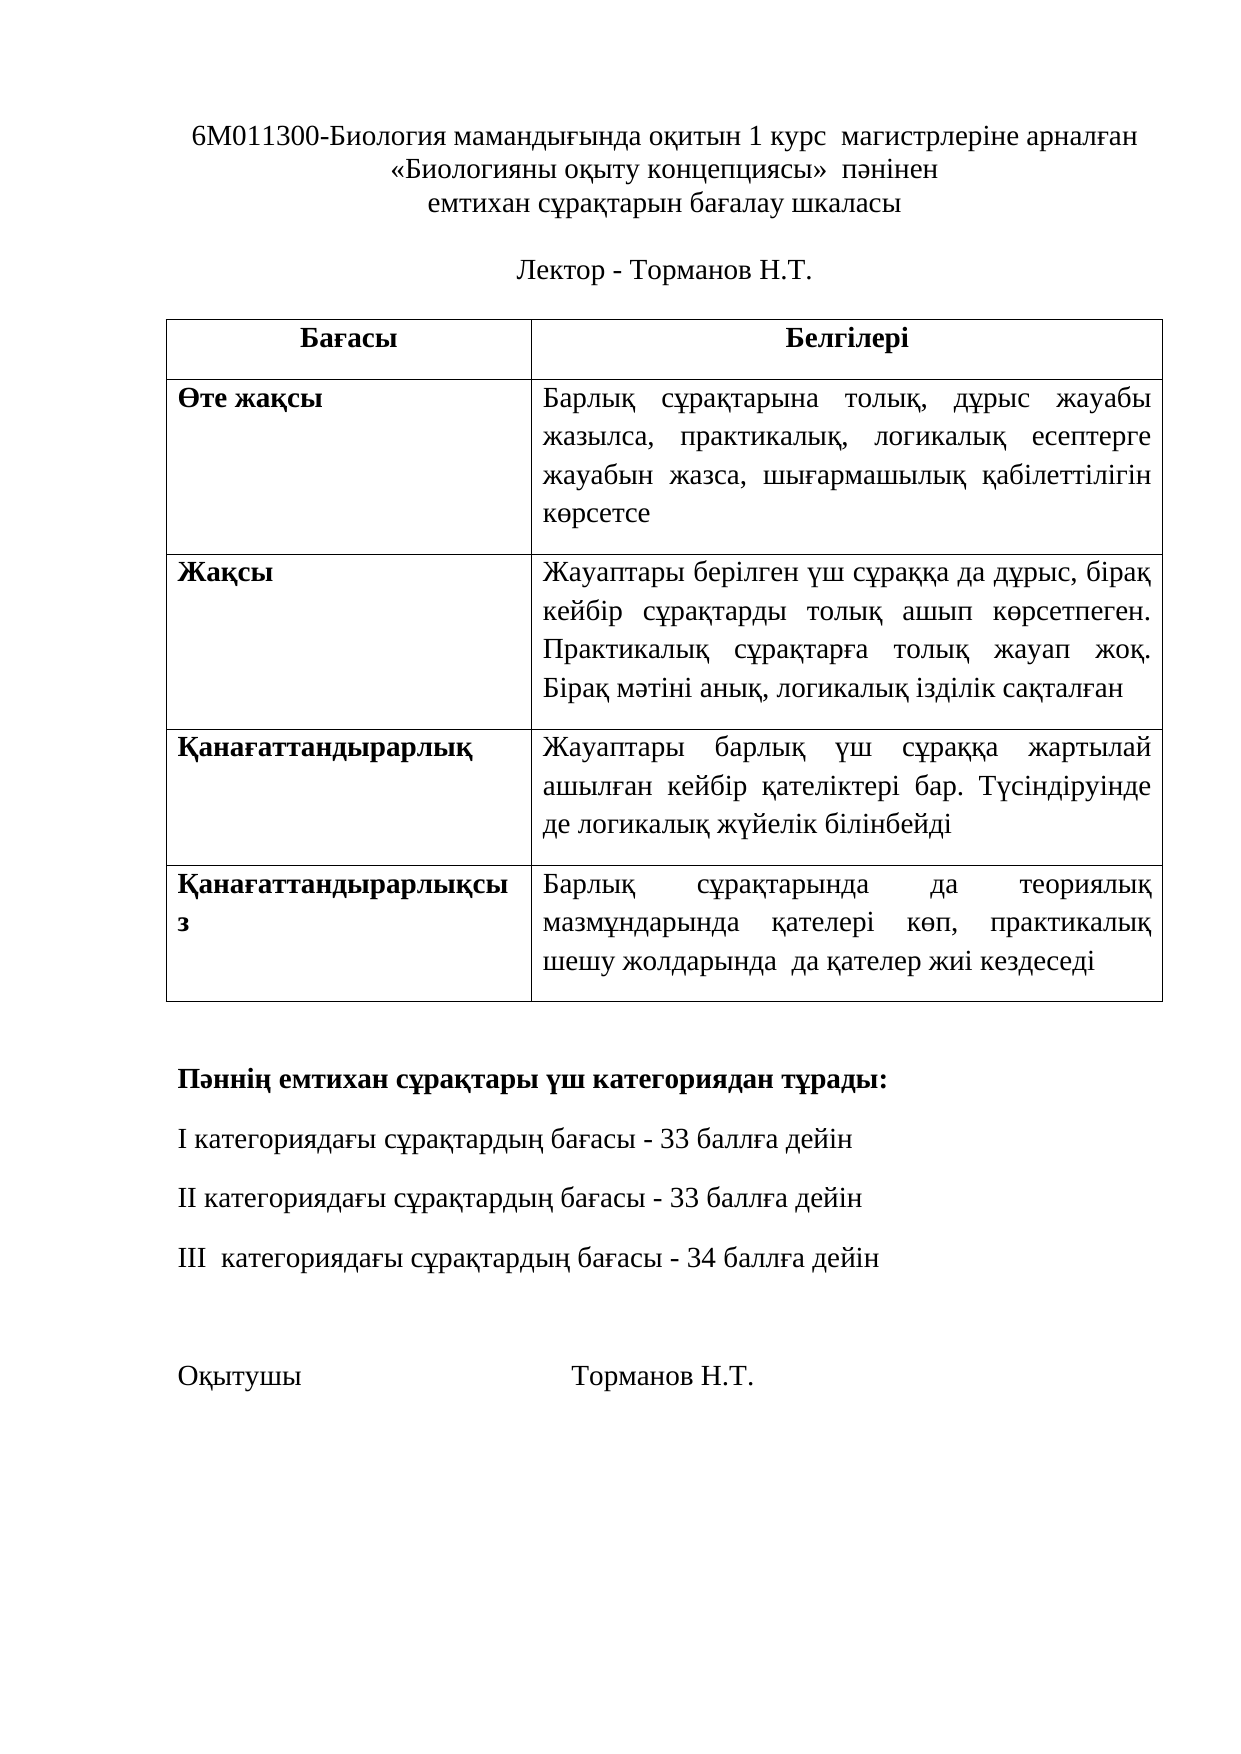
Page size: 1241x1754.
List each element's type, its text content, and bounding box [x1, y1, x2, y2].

text II категориядағы сұрақтардың бағасы - 33 баллға дейін [177, 1180, 1152, 1214]
table_cell Жауаптары берілген үш сұраққа да дұрыс, бірақ кейбір сұрақтарды толық ашып көрсетпеген. Практикалық сұрақтарға толық жауап жоқ. Бірақ мәтіні анық, логикалық ізділік сақталған [532, 555, 1162, 728]
text Лектор - Торманов Н.Т. [177, 252, 1152, 286]
text 6М011300-Биология мамандығында оқитын 1 курс магистрлеріне арналған «Биологияны оқыту концепциясы» пәнінен [177, 118, 1152, 185]
table_cell Жақсы [167, 555, 531, 728]
table_cell Жауаптары барлық үш сұраққа жартылай ашылған кейбір қателіктері бар. Түсіндіруінде де логикалық жүйелік білінбейді [532, 730, 1162, 865]
text III категориядағы сұрақтардың бағасы - 34 баллға дейін [177, 1240, 1152, 1273]
table_cell Қанағаттандырарлықсыз [167, 866, 531, 1001]
table_header Белгілері [532, 320, 1162, 379]
table_cell Барлық сұрақтарына толық, дұрыс жауабы жазылса, практикалық, логикалық есептерге жауабын жазса, шығармашылық қабілеттілігін көрсетсе [532, 380, 1162, 553]
text емтихан сұрақтарын бағалау шкаласы [177, 185, 1152, 219]
table_cell Өте жақсы [167, 380, 531, 553]
table_header Бағасы [167, 320, 531, 379]
text Оқытушы Торманов Н.Т. [177, 1358, 1152, 1392]
table_cell Барлық сұрақтарында да теориялық мазмұндарында қателері көп, практикалық шешу жолдарында да қателер жиі кездеседі [532, 866, 1162, 1001]
text I категориядағы сұрақтардың бағасы - 33 баллға дейін [177, 1121, 1152, 1154]
table_cell Қанағаттандырарлық [167, 730, 531, 865]
text Пәннің емтихан сұрақтары үш категориядан тұрады: [177, 1062, 1152, 1095]
